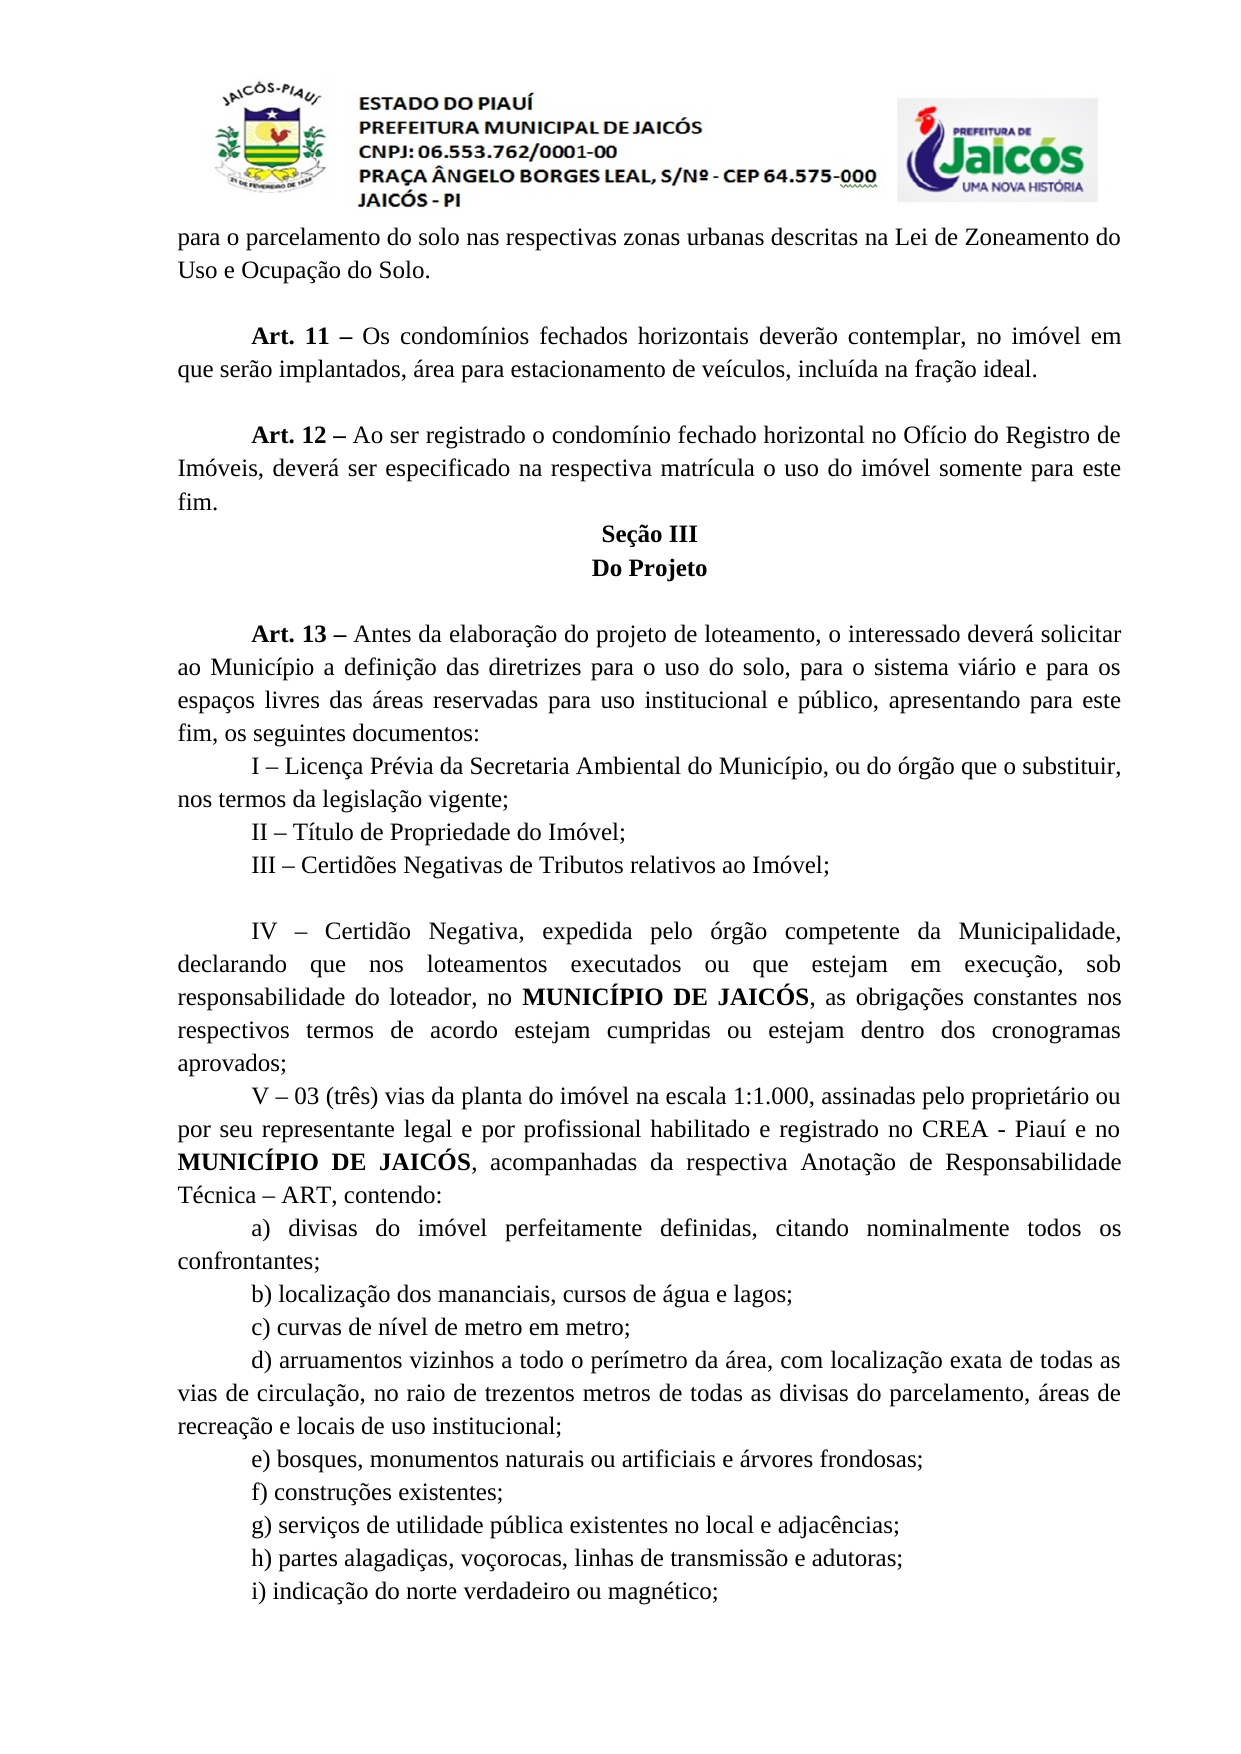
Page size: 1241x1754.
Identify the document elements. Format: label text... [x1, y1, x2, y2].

text g) serviços de utilidade pública existentes no local e adjacências; [177, 1510, 1122, 1539]
text h) partes alagadiças, voçorocas, linhas de transmissão e adutoras; [177, 1543, 1122, 1572]
text I – Licença Prévia da Secretaria Ambiental do Município, ou do órgão que o substituir, nos termos da legislação vigente; [177, 751, 1122, 812]
text Art. 11 – Os condomínios fechados horizontais deverão contemplar, no imóvel em que serão implantados, área para estacionamento de veículos, incluída na fração ideal. [177, 321, 1122, 383]
text Seção III [177, 519, 1122, 548]
text i) indicação do norte verdadeiro ou magnético; [177, 1576, 1122, 1605]
text c) curvas de nível de metro em metro; [177, 1312, 1122, 1341]
text a) divisas do imóvel perfeitamente definidas, citando nominalmente todos os confrontantes; [177, 1213, 1122, 1275]
text V – 03 (três) vias da planta do imóvel na escala 1:1.000, assinadas pelo proprietário ou por seu representante legal e por profissional habilitado e registrado no CREA - Piauí e no MUNICÍPIO DE JAICÓS, acompanhadas da respectiva Anotação de Responsabilidade Técnica – ART, contendo: [177, 1081, 1122, 1209]
text III – Certidões Negativas de Tributos relativos ao Imóvel; [177, 850, 1122, 878]
text d) arruamentos vizinhos a todo o perímetro da área, com localização exata de todas as vias de circulação, no raio de trezentos metros de todas as divisas do parcelamento, áreas de recreação e locais de uso institucional; [177, 1345, 1122, 1440]
text II – Título de Propriedade do Imóvel; [177, 817, 1122, 846]
text Art. 13 – Antes da elaboração do projeto de loteamento, o interessado deverá solicitar ao Município a definição das diretrizes para o uso do solo, para o sistema viário e para os espaços livres das áreas reservadas para uso institucional e público, apresentando para este fim, os seguintes documentos: [177, 619, 1122, 746]
text IV – Certidão Negativa, expedida pelo órgão competente da Municipalidade, declarando que nos loteamentos executados ou que estejam em execução, sob responsabilidade do loteador, no MUNICÍPIO DE JAICÓS, as obrigações constantes nos respectivos termos de acordo estejam cumpridas ou estejam dentro dos cronogramas aprovados; [177, 916, 1122, 1077]
text b) localização dos mananciais, cursos de água e lagos; [177, 1279, 1122, 1308]
text e) bosques, monumentos naturais ou artificiais e árvores frondosas; [177, 1444, 1122, 1473]
text Art. 12 – Ao ser registrado o condomínio fechado horizontal no Ofício do Registro de Imóveis, deverá ser especificado na respectiva matrícula o uso do imóvel somente para este fim. [177, 421, 1122, 515]
picture [184, 58, 1115, 223]
text f) construções existentes; [177, 1477, 1122, 1506]
text Do Projeto [177, 553, 1122, 581]
